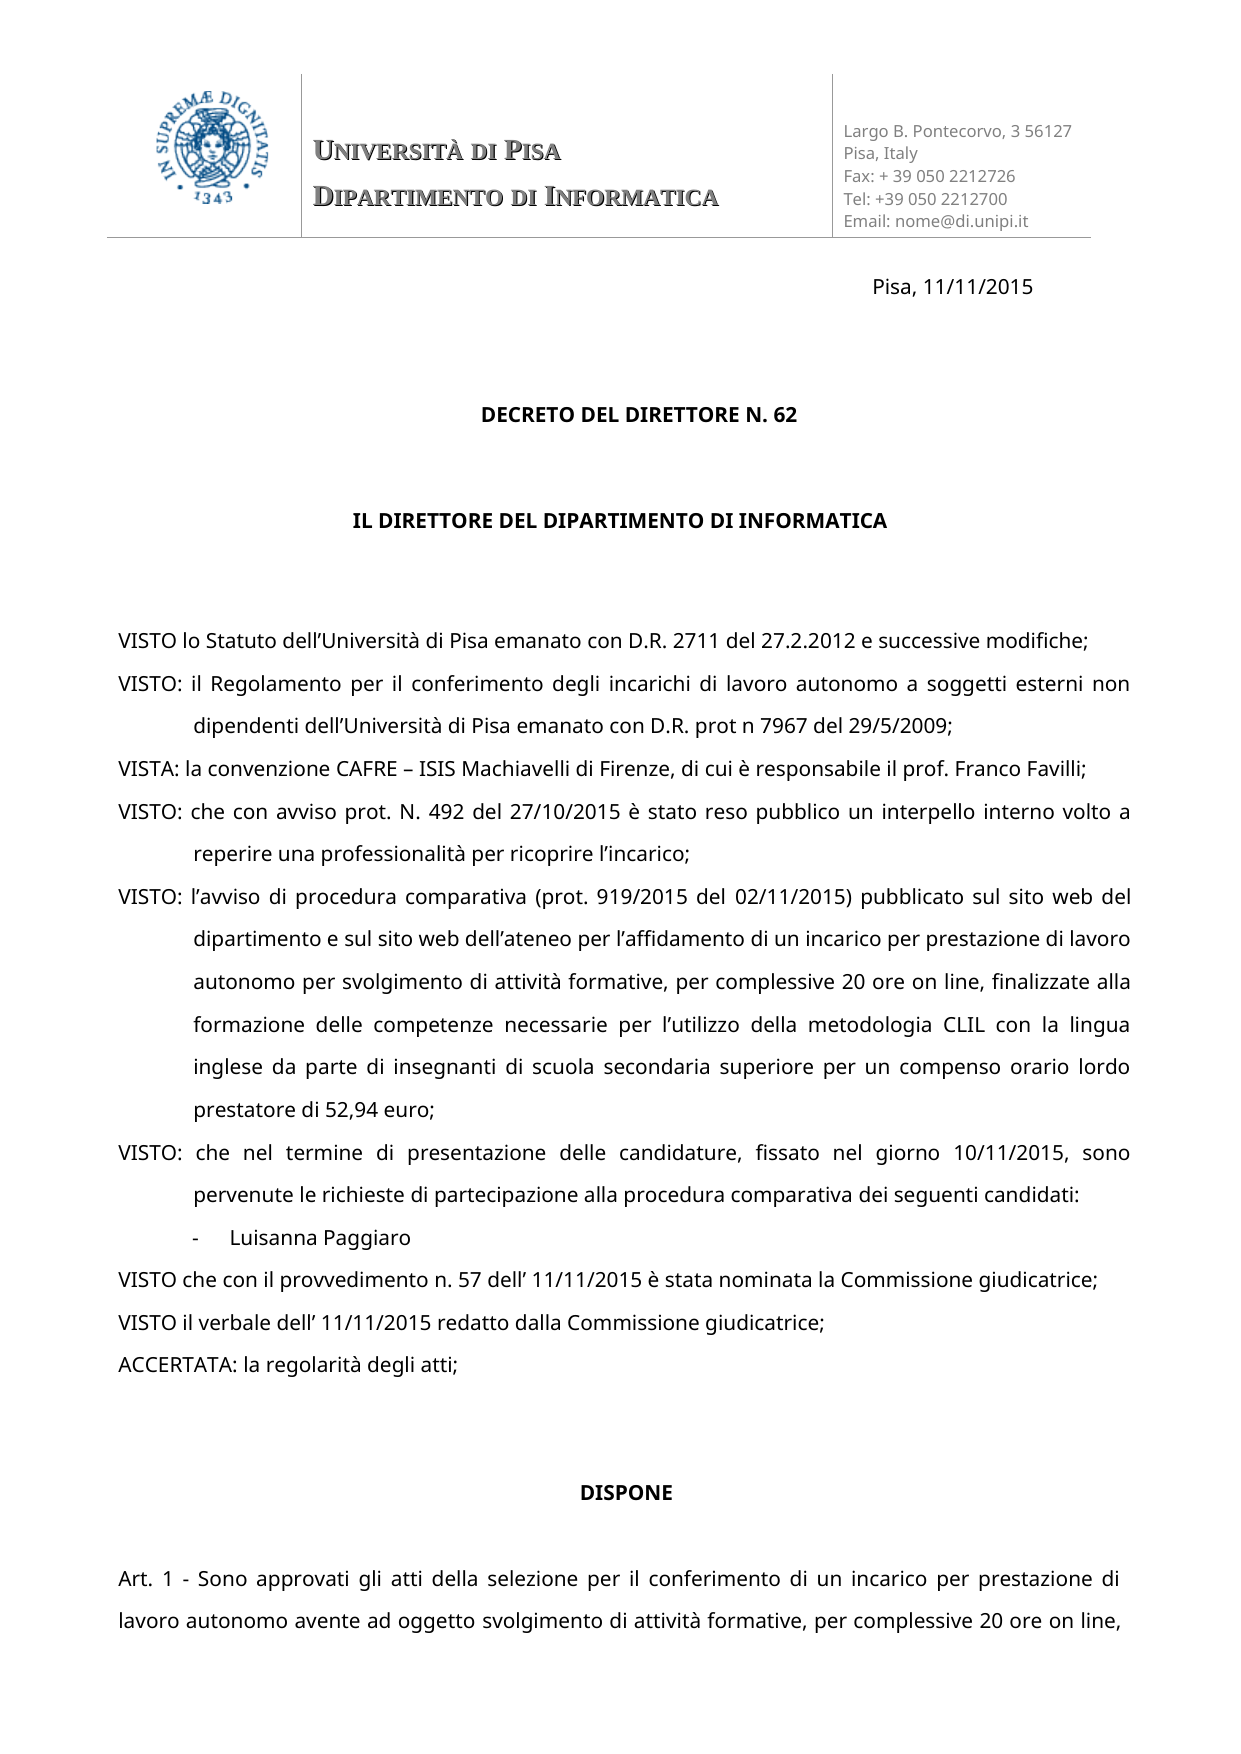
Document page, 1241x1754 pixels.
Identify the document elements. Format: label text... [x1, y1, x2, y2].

text VISTO: l’avviso di procedura comparativa (prot. 919/2015 del 02/11/2015) pubblicato sul sito web del dipartimento e sul sito web dell’ateneo per l’affidamento di un incarico per prestazione di lavoro autonomo per svolgimento di attività formative, per complessive 20 ore on line, finalizzate alla formazione delle competenze necessarie per l’utilizzo della metodologia CLIL con la lingua inglese da parte di insegnanti di scuola secondaria superiore per un compenso orario lordo prestatore di 52,94 euro; [118, 882, 1132, 1123]
text VISTO: che nel termine di presentazione delle candidature, fissato nel giorno 10/11/2015, sono pervenute le richieste di partecipazione alla procedura comparativa dei seguenti candidati: [118, 1138, 1132, 1209]
text DECRETO DEL DIRETTORE N. 62 [118, 400, 1159, 429]
text VISTO lo Statuto dell’Università di Pisa emanato con D.R. 2711 del 27.2.2012 e successive modifiche; [118, 626, 1122, 655]
picture [155, 91, 269, 204]
text ACCERTATA: la regolarità degli atti; [118, 1351, 1122, 1379]
text DISPONE [413, 1478, 1132, 1507]
text VISTO il verbale dell’ 11/11/2015 redatto dalla Commissione giudicatrice; [118, 1308, 1122, 1336]
list Luisanna Paggiaro [192, 1223, 1132, 1251]
text VISTO che con il provvedimento n. 57 dell’ 11/11/2015 è stata nominata la Commissione giudicatrice; [118, 1265, 1122, 1294]
subtitle IL DIRETTORE DEL DIPARTIMENTO DI INFORMATICA [118, 506, 1122, 535]
text VISTA: la convenzione CAFRE – ISIS Machiavelli di Firenze, di cui è responsabile il prof. Franco Favilli; [118, 754, 1132, 783]
text Pisa, 11/11/2015 [118, 272, 1122, 300]
text VISTO: che con avviso prot. N. 492 del 27/10/2015 è stato reso pubblico un interpello interno volto a reperire una professionalità per ricoprire l’incarico; [118, 797, 1132, 868]
text VISTO: il Regolamento per il conferimento degli incarichi di lavoro autonomo a soggetti esterni non dipendenti dell’Università di Pisa emanato con D.R. prot n 7967 del ; [118, 669, 1132, 740]
